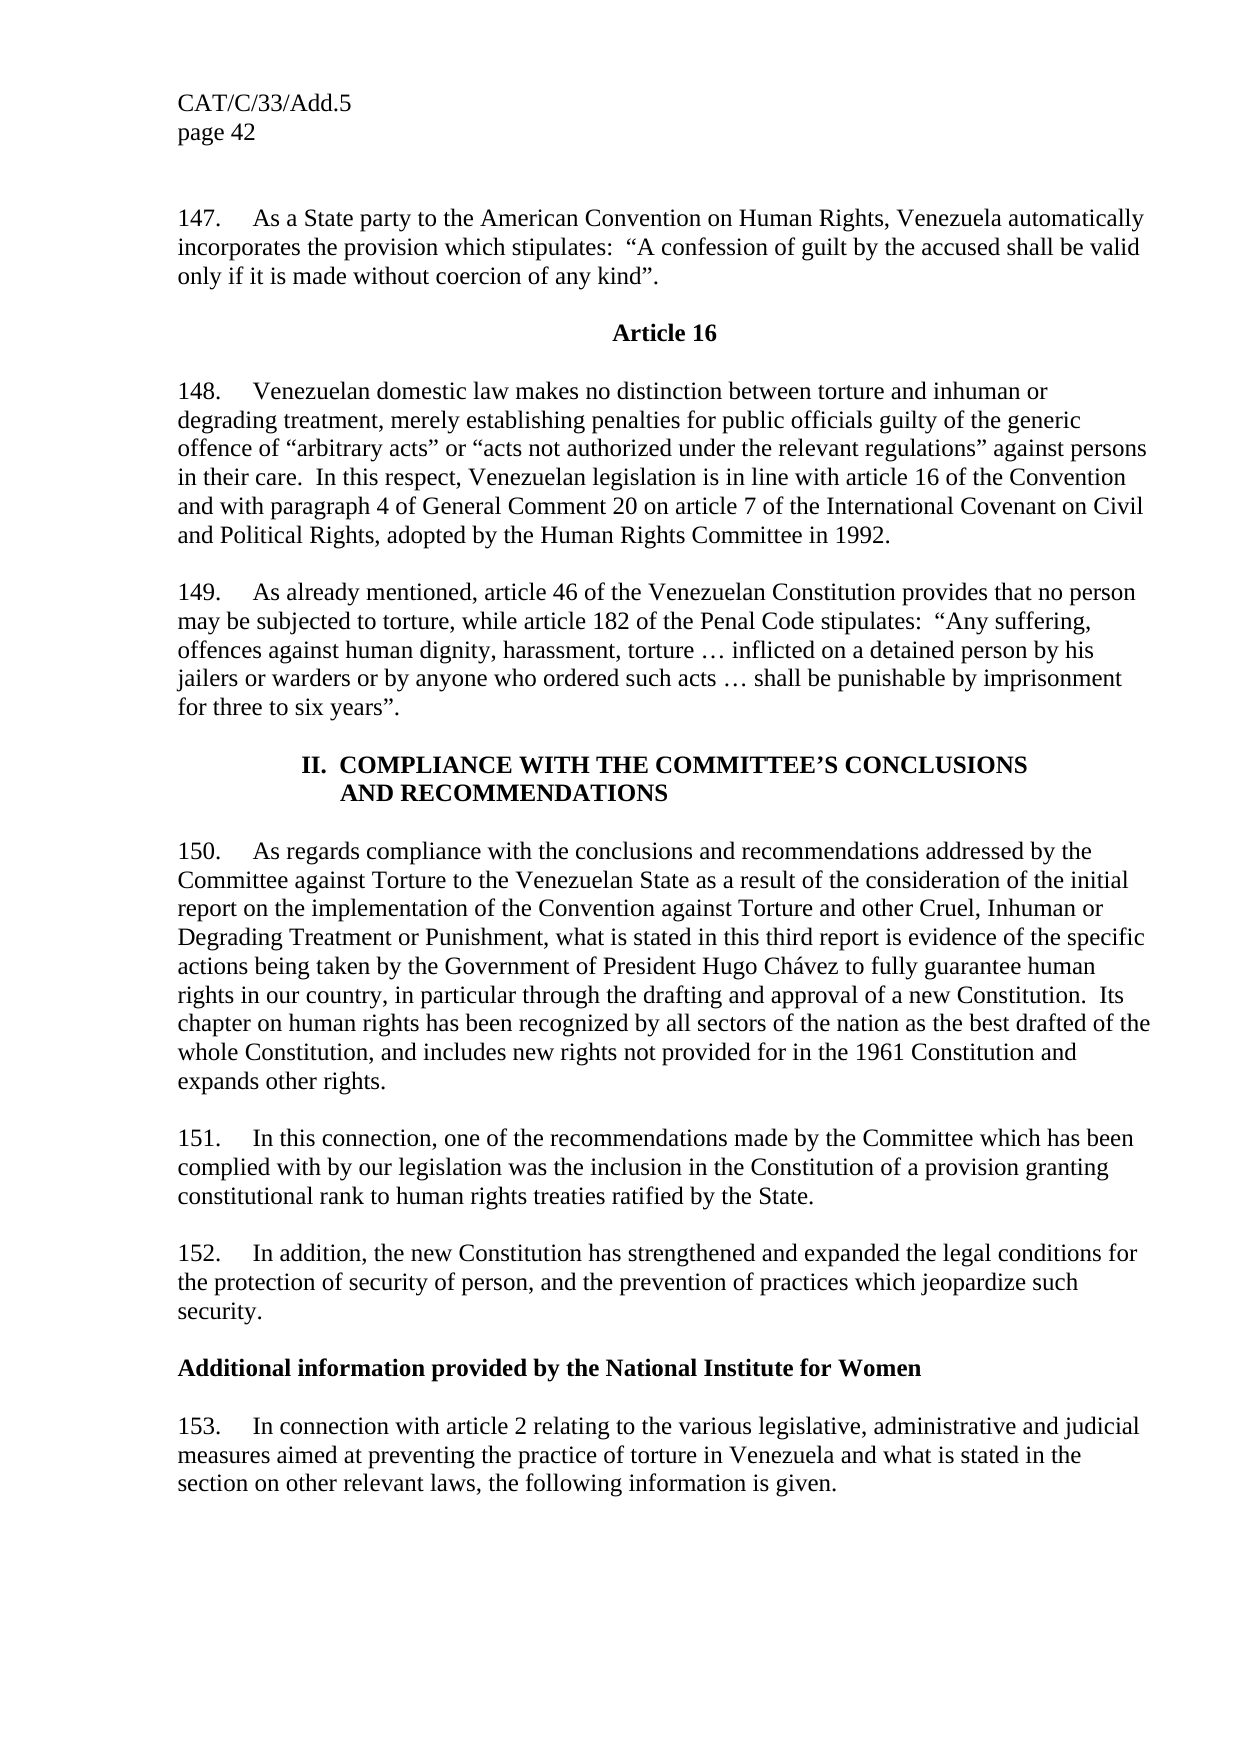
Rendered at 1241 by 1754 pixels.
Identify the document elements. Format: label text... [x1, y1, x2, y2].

text 153. In connection with article 2 relating to the various legislative, administrative and judicial measures aimed at preventing the practice of torture in Venezuela and what is stated in the section on other relevant laws, the following information is given. [177, 1411, 1152, 1497]
subtitle Additional information provided by the National Institute for Women [177, 1353, 1152, 1382]
subtitle Article 16 [177, 318, 1152, 347]
subtitle AND RECOMMENDATIONS [177, 778, 1152, 807]
text 148. Venezuelan domestic law makes no distinction between torture and inhuman or degrading treatment, merely establishing penalties for public officials guilty of the generic offence of “arbitrary acts” or “acts not authorized under the relevant regulations” against persons in their care. In this respect, Venezuelan legislation is in line with article 16 of the Convention and with paragraph 4 of General Comment 20 on article 7 of the International Covenant on Civil and Political Rights, adopted by the Human Rights Committee in 1992. [177, 376, 1152, 548]
text 150. As regards compliance with the conclusions and recommendations addressed by the Committee against Torture to the Venezuelan State as a result of the consideration of the initial report on the implementation of the Convention against Torture and other Cruel, Inhuman or Degrading Treatment or Punishment, what is stated in this third report is evidence of the specific actions being taken by the Government of President Hugo Chávez to fully guarantee human rights in our country, in particular through the drafting and approval of a new Constitution. Its chapter on human rights has been recognized by all sectors of the nation as the best drafted of the whole Constitution, and includes new rights not provided for in the 1961 Constitution and expands other rights. [177, 836, 1152, 1095]
text 149. As already mentioned, article 46 of the Venezuelan Constitution provides that no person may be subjected to torture, while article 182 of the Penal Code stipulates: “Any suffering, offences against human dignity, harassment, torture … inflicted on a detained person by his jailers or warders or by anyone who ordered such acts … shall be punishable by imprisonment for three to six years”. [177, 577, 1152, 721]
subtitle II. COMPLIANCE WITH THE COMMITTEE’S CONCLUSIONS [177, 750, 1152, 778]
text 152. In addition, the new Constitution has strengthened and expanded the legal conditions for the protection of security of person, and the prevention of practices which jeopardize such security. [177, 1238, 1152, 1325]
text 151. In this connection, one of the recommendations made by the Committee which has been complied with by our legislation was the inclusion in the Constitution of a provision granting constitutional rank to human rights treaties ratified by the State. [177, 1123, 1152, 1210]
text 147. As a State party to the American Convention on Human Rights, Venezuela automatically incorporates the provision which stipulates: “A confession of guilt by the accused shall be valid only if it is made without coercion of any kind”. [177, 203, 1152, 290]
